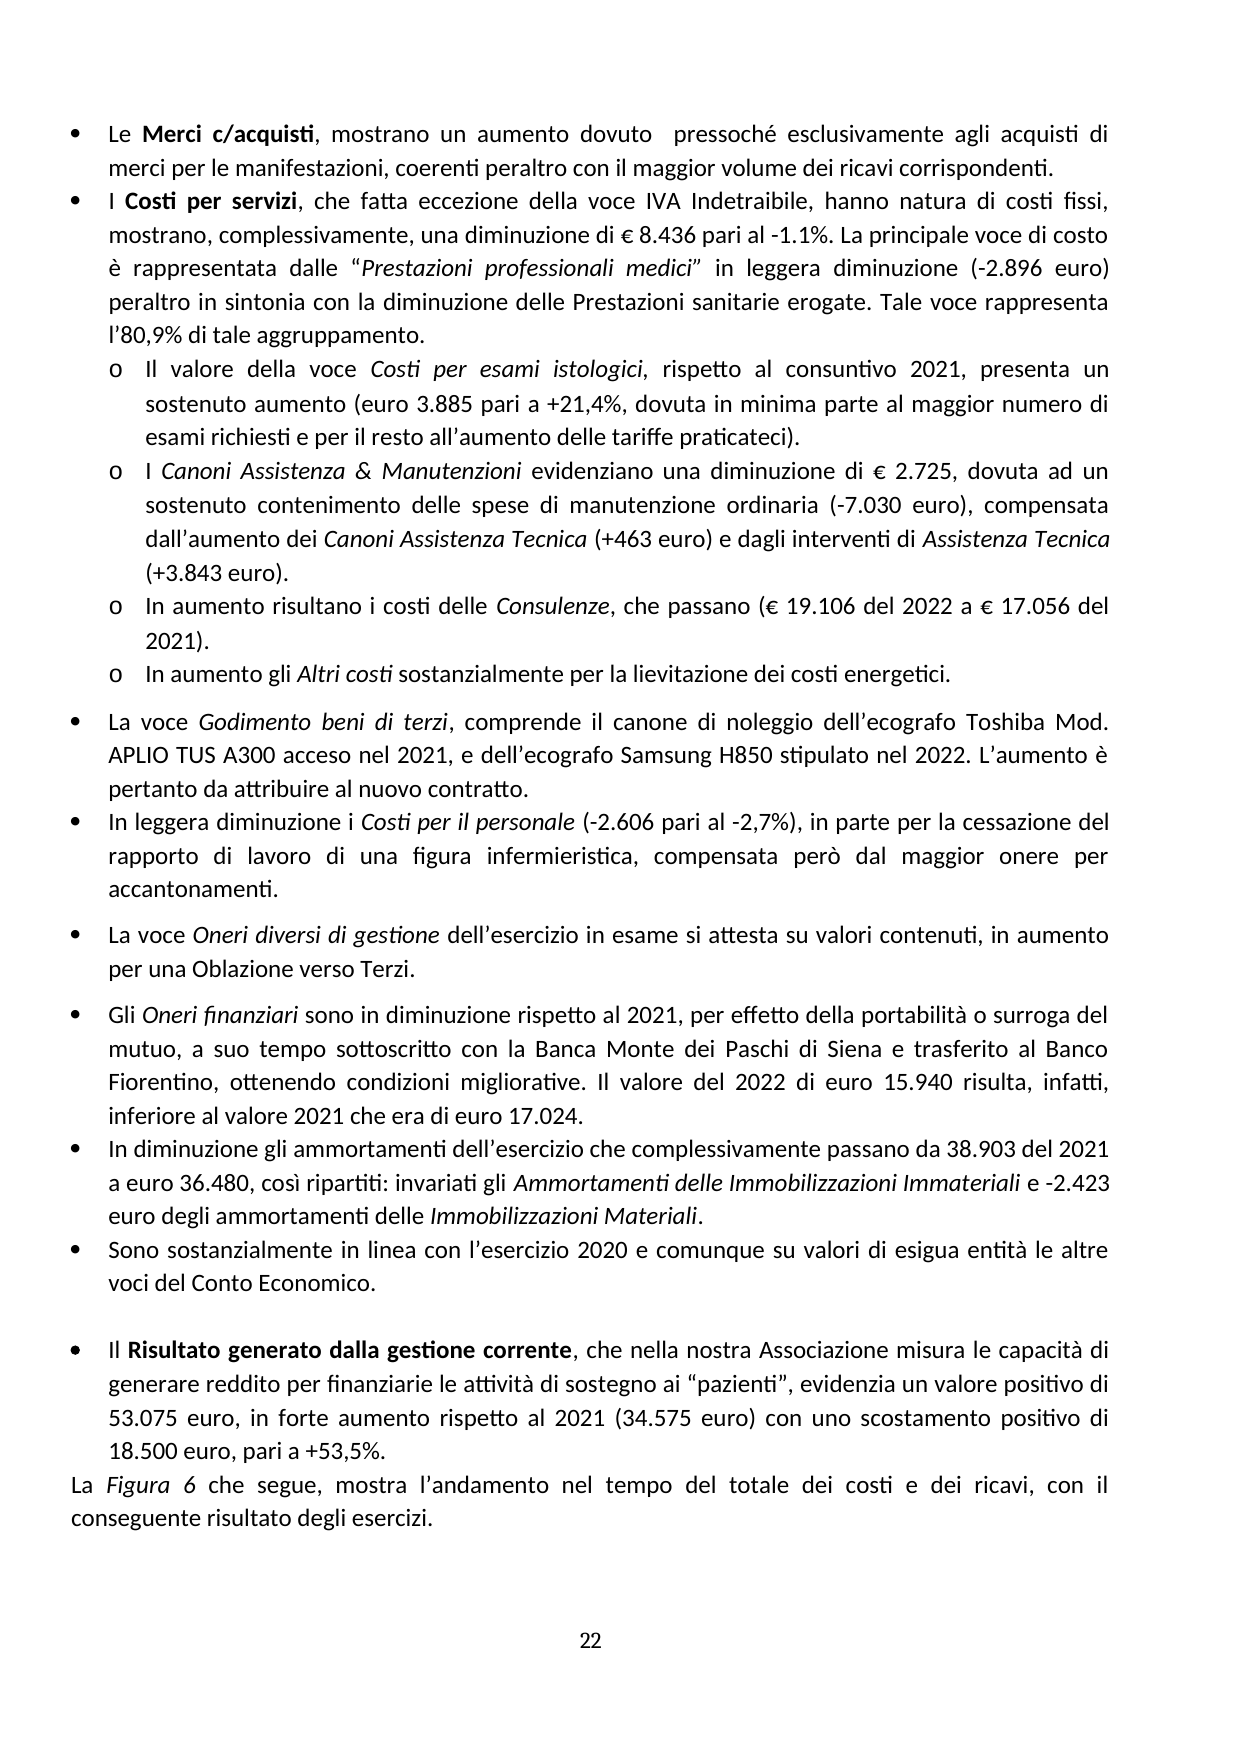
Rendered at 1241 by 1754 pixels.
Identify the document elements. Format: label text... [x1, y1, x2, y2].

list Le Merci c/acquisti, mostrano un aumento dovuto pressoché esclusivamente agli acquisti di merci per le manifestazioni, coerenti peraltro con il maggior volume dei ricavi corrispondenti. [71, 118, 1110, 182]
list In aumento gli Altri costi sostanzialmente per la lievitazione dei costi energetici. [108, 658, 1110, 690]
list In diminuzione gli ammortamenti dell’esercizio che complessivamente passano da 38.903 del 2021 a euro 36.480, così ripartiti: invariati gli Ammortamenti delle Immobilizzazioni Immateriali e -2.423 euro degli ammortamenti delle Immobilizzazioni Materiali. [71, 1133, 1110, 1231]
list Il valore della voce Costi per esami istologici, rispetto al consuntivo 2021, presenta un sostenuto aumento (euro 3.885 pari a +21,4%, dovuta in minima parte al maggior numero di esami richiesti e per il resto all’aumento delle tariffe praticateci). [108, 353, 1110, 452]
text La Figura 6 che segue, mostra l’andamento nel tempo del totale dei costi e dei ricavi, con il conseguente risultato degli esercizi. [71, 1469, 1110, 1533]
list I Costi per servizi, che fatta eccezione della voce IVA Indetraibile, hanno natura di costi fissi, mostrano, complessivamente, una diminuzione di € 8.436 pari al -1.1%. La principale voce di costo è rappresentata dalle “Prestazioni professionali medici” in leggera diminuzione (-2.896 euro) peraltro in sintonia con la diminuzione delle Prestazioni sanitarie erogate. Tale voce rappresenta l’80,9% di tale aggruppamento. [71, 185, 1110, 350]
list Sono sostanzialmente in linea con l’esercizio 2020 e comunque su valori di esigua entità le altre voci del Conto Economico. [71, 1234, 1110, 1298]
list In leggera diminuzione i Costi per il personale (-2.606 pari al -2,7%), in parte per la cessazione del rapporto di lavoro di una figura infermieristica, compensata però dal maggior onere per accantonamenti. [71, 807, 1110, 904]
list Gli Oneri finanziari sono in diminuzione rispetto al 2021, per effetto della portabilità o surroga del mutuo, a suo tempo sottoscritto con la Banca Monte dei Paschi di Siena e trasferito al Banco Fiorentino, ottenendo condizioni migliorative. Il valore del 2022 di euro 15.940 risulta, infatti, inferiore al valore 2021 che era di euro 17.024. [71, 999, 1110, 1130]
list Il Risultato generato dalla gestione corrente, che nella nostra Associazione misura le capacità di generare reddito per finanziarie le attività di sostegno ai “pazienti”, evidenzia un valore positivo di 53.075 euro, in forte aumento rispetto al 2021 (34.575 euro) con uno scostamento positivo di 18.500 euro, pari a +53,5%. [71, 1335, 1110, 1466]
list La voce Oneri diversi di gestione dell’esercizio in esame si attesta su valori contenuti, in aumento per una Oblazione verso Terzi. [71, 920, 1110, 984]
list In aumento risultano i costi delle Consulenze, che passano (€ 19.106 del 2022 a € 17.056 del 2021). [108, 590, 1110, 656]
list La voce Godimento beni di terzi, comprende il canone di noleggio dell’ecografo Toshiba Mod. APLIO TUS A300 acceso nel 2021, e dell’ecografo Samsung H850 stipulato nel 2022. L’aumento è pertanto da attribuire al nuovo contratto. [71, 706, 1110, 803]
list I Canoni Assistenza & Manutenzioni evidenziano una diminuzione di € 2.725, dovuta ad un sostenuto contenimento delle spese di manutenzione ordinaria (-7.030 euro), compensata dall’aumento dei Canoni Assistenza Tecnica (+463 euro) e dagli interventi di Assistenza Tecnica (+3.843 euro). [108, 455, 1110, 587]
